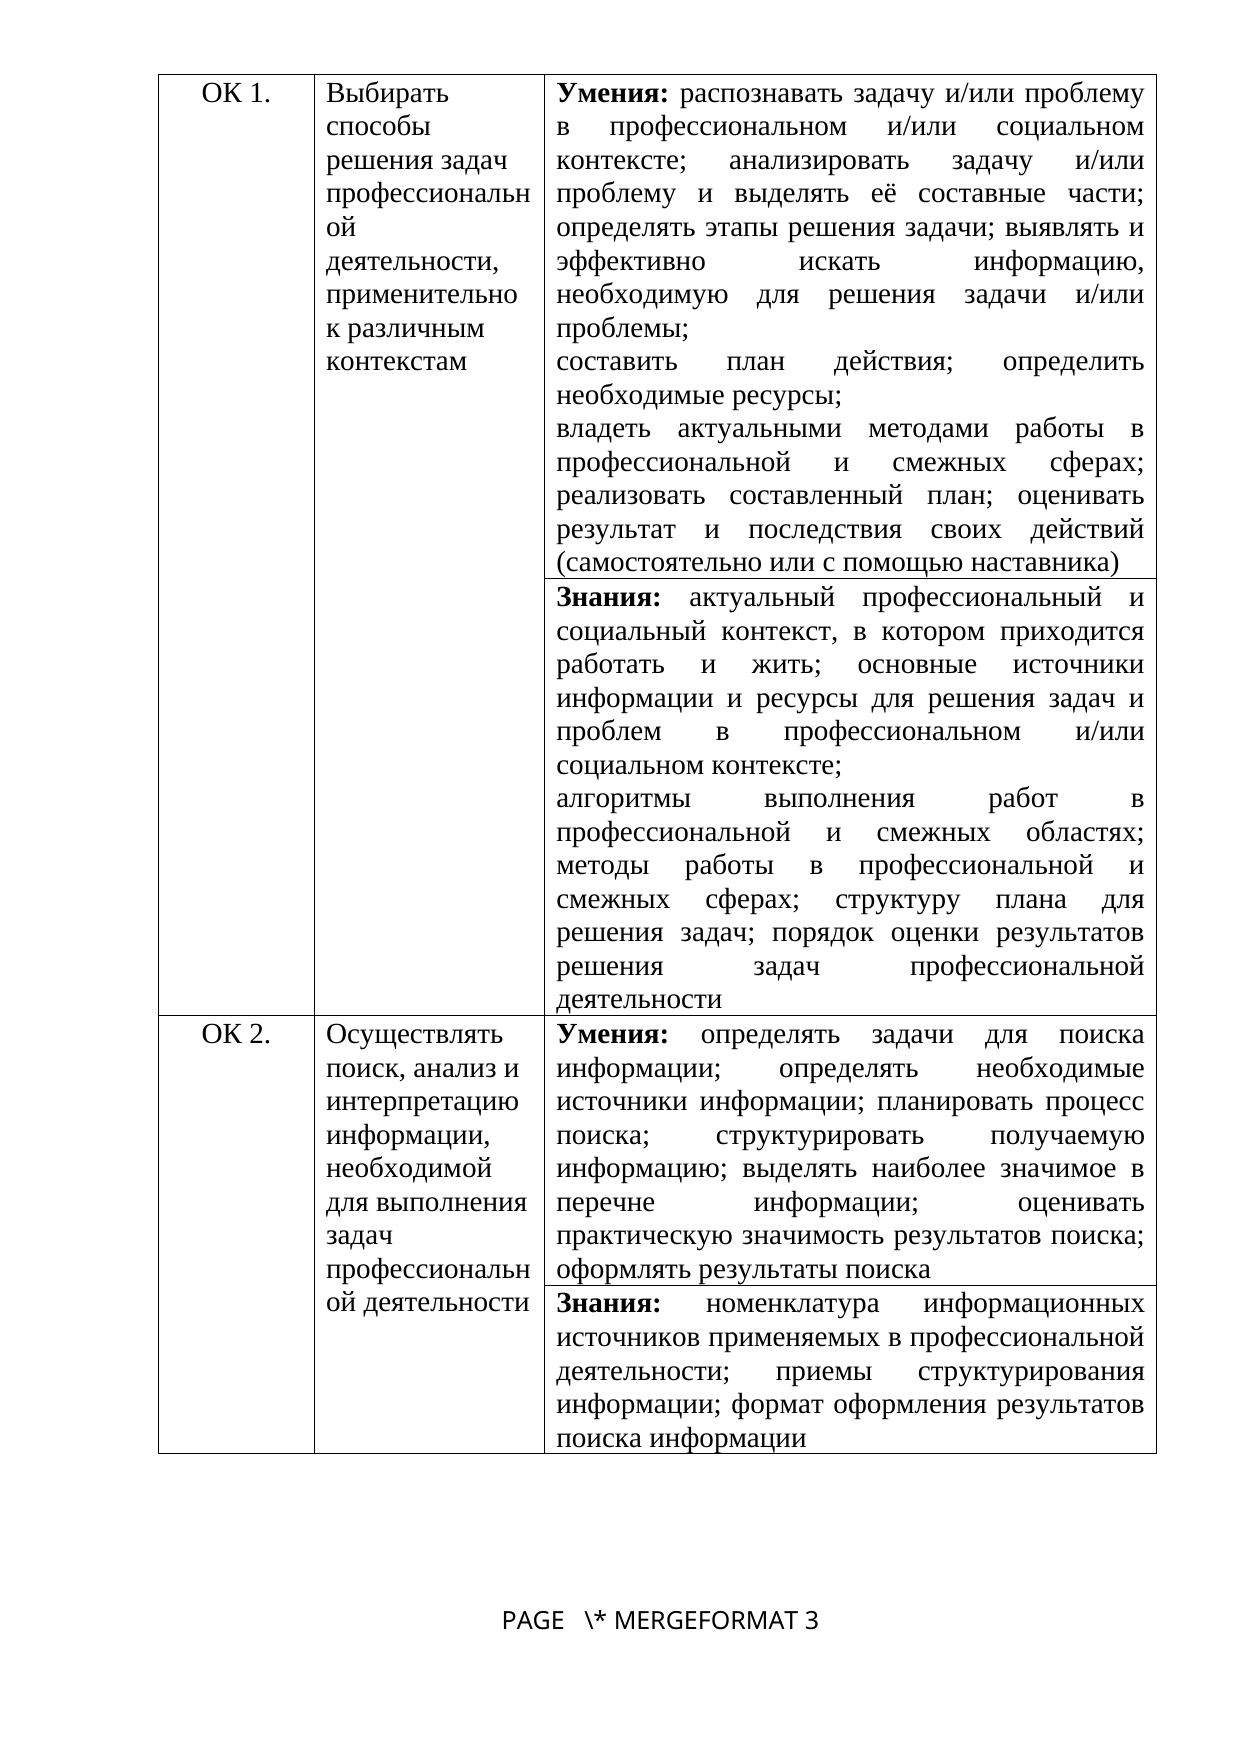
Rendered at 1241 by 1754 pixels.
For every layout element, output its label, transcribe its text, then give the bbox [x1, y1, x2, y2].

table_cell Умения: распознавать задачу и/или проблему в профессиональном и/или социальном контексте; анализировать задачу и/или проблему и выделять её составные части; определять этапы решения задачи; выявлять и эффективно искать информацию, необходимую для решения задачи и/или проблемы; составить план действия; определить необходимые ресурсы; владеть актуальными методами работы в профессиональной и смежных сферах; реализовать составленный план; оценивать результат и последствия своих действий (самостоятельно или с помощью наставника) [545, 75, 1156, 578]
table_cell Осуществлять поиск, анализ и интерпретацию информации, необходимой для выполнения задач профессиональной деятельности [315, 1016, 544, 1453]
table_cell Умения: определять задачи для поиска информации; определять необходимые источники информации; планировать процесс поиска; структурировать получаемую информацию; выделять наиболее значимое в перечне информации; оценивать практическую значимость результатов поиска; оформлять результаты поиска [545, 1016, 1156, 1284]
table_cell Знания: актуальный профессиональный и социальный контекст, в котором приходится работать и жить; основные источники информации и ресурсы для решения задач и проблем в профессиональном и/или социальном контексте; алгоритмы выполнения работ в профессиональной и смежных областях; методы работы в профессиональной и смежных сферах; структуру плана для решения задач; порядок оценки результатов решения задач профессиональной деятельности [545, 579, 1156, 1015]
table_cell ОК 2. [159, 1016, 314, 1453]
table_cell Знания: номенклатура информационных источников применяемых в профессиональной деятельности; приемы структурирования информации; формат оформления результатов поиска информации [545, 1286, 1156, 1453]
table_cell Выбирать способы решения задач профессиональной деятельности, применительно к различным контекстам [315, 75, 544, 1015]
table_cell ОК 1. [159, 75, 314, 1015]
